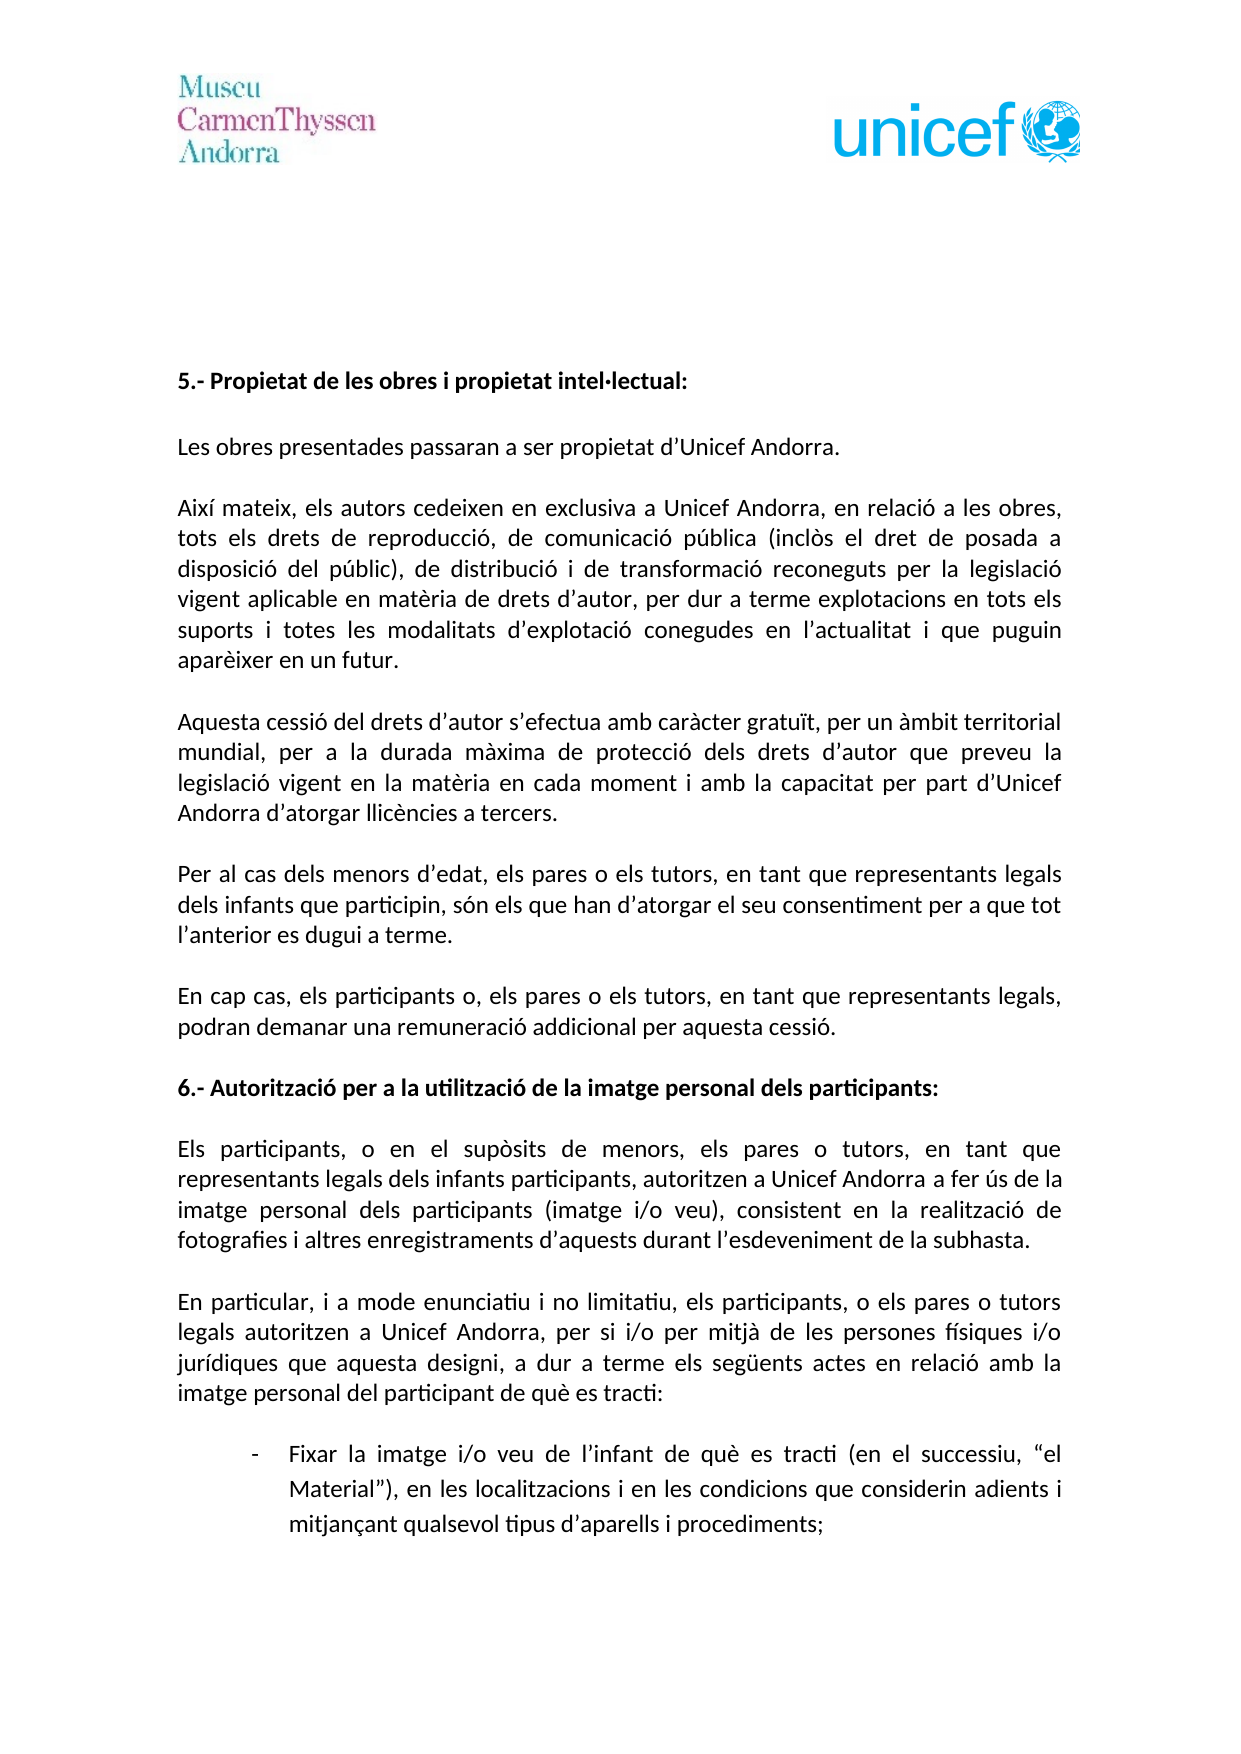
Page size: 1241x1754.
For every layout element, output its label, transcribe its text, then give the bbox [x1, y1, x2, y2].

text 6.- Autorització per a la utilització de la imatge personal dels participants: [177, 1072, 1063, 1102]
text Els participants, o en el supòsits de menors, els pares o tutors, en tant que representants legals dels infants participants, autoritzen a Unicef Andorra a fer ús de la imatge personal dels participants (imatge i/o veu), consistent en la realització de fotografies i altres enregistraments d’aquests durant l’esdeveniment de la subhasta. [177, 1133, 1063, 1255]
text Per al cas dels menors d’edat, els pares o els tutors, en tant que representants legals dels infants que participin, són els que han d’atorgar el seu consentiment per a que tot l’anterior es dugui a terme. [177, 858, 1063, 950]
text Les obres presentades passaran a ser propietat d’Unicef Andorra. [177, 431, 1063, 462]
text Aquesta cessió del drets d’autor s’efectua amb caràcter gratuït, per un àmbit territorial mundial, per a la durada màxima de protecció dels drets d’autor que preveu la legislació vigent en la matèria en cada moment i amb la capacitat per part d’Unicef Andorra d’atorgar llicències a tercers. [177, 706, 1063, 828]
text 5.- Propietat de les obres i propietat intel·lectual: [177, 366, 1063, 396]
text Així mateix, els autors cedeixen en exclusiva a Unicef Andorra, en relació a les obres, tots els drets de reproducció, de comunicació pública (inclòs el dret de posada a disposició del públic), de distribució i de transformació reconeguts per la legislació vigent aplicable en matèria de drets d’autor, per dur a terme explotacions en tots els suports i totes les modalitats d’explotació conegudes en l’actualitat i que puguin aparèixer en un futur. [177, 492, 1063, 675]
text En particular, i a mode enunciatiu i no limitatiu, els participants, o els pares o tutors legals autoritzen a Unicef Andorra, per si i/o per mitjà de les persones físiques i/o jurídiques que aquesta designi, a dur a terme els següents actes en relació amb la imatge personal del participant de què es tracti: [177, 1286, 1063, 1408]
text En cap cas, els participants o, els pares o els tutors, en tant que representants legals, podran demanar una remuneració addicional per aquesta cessió. [177, 980, 1063, 1041]
list Fixar la imatge i/o veu de l’infant de què es tracti (en el successiu, “el Material”), en les localitzacions i en les condicions que considerin adients i mitjançant qualsevol tipus d’aparells i procediments; [251, 1438, 1063, 1539]
picture [825, 96, 1080, 165]
picture [1069, 132, 1080, 145]
picture [177, 73, 378, 165]
